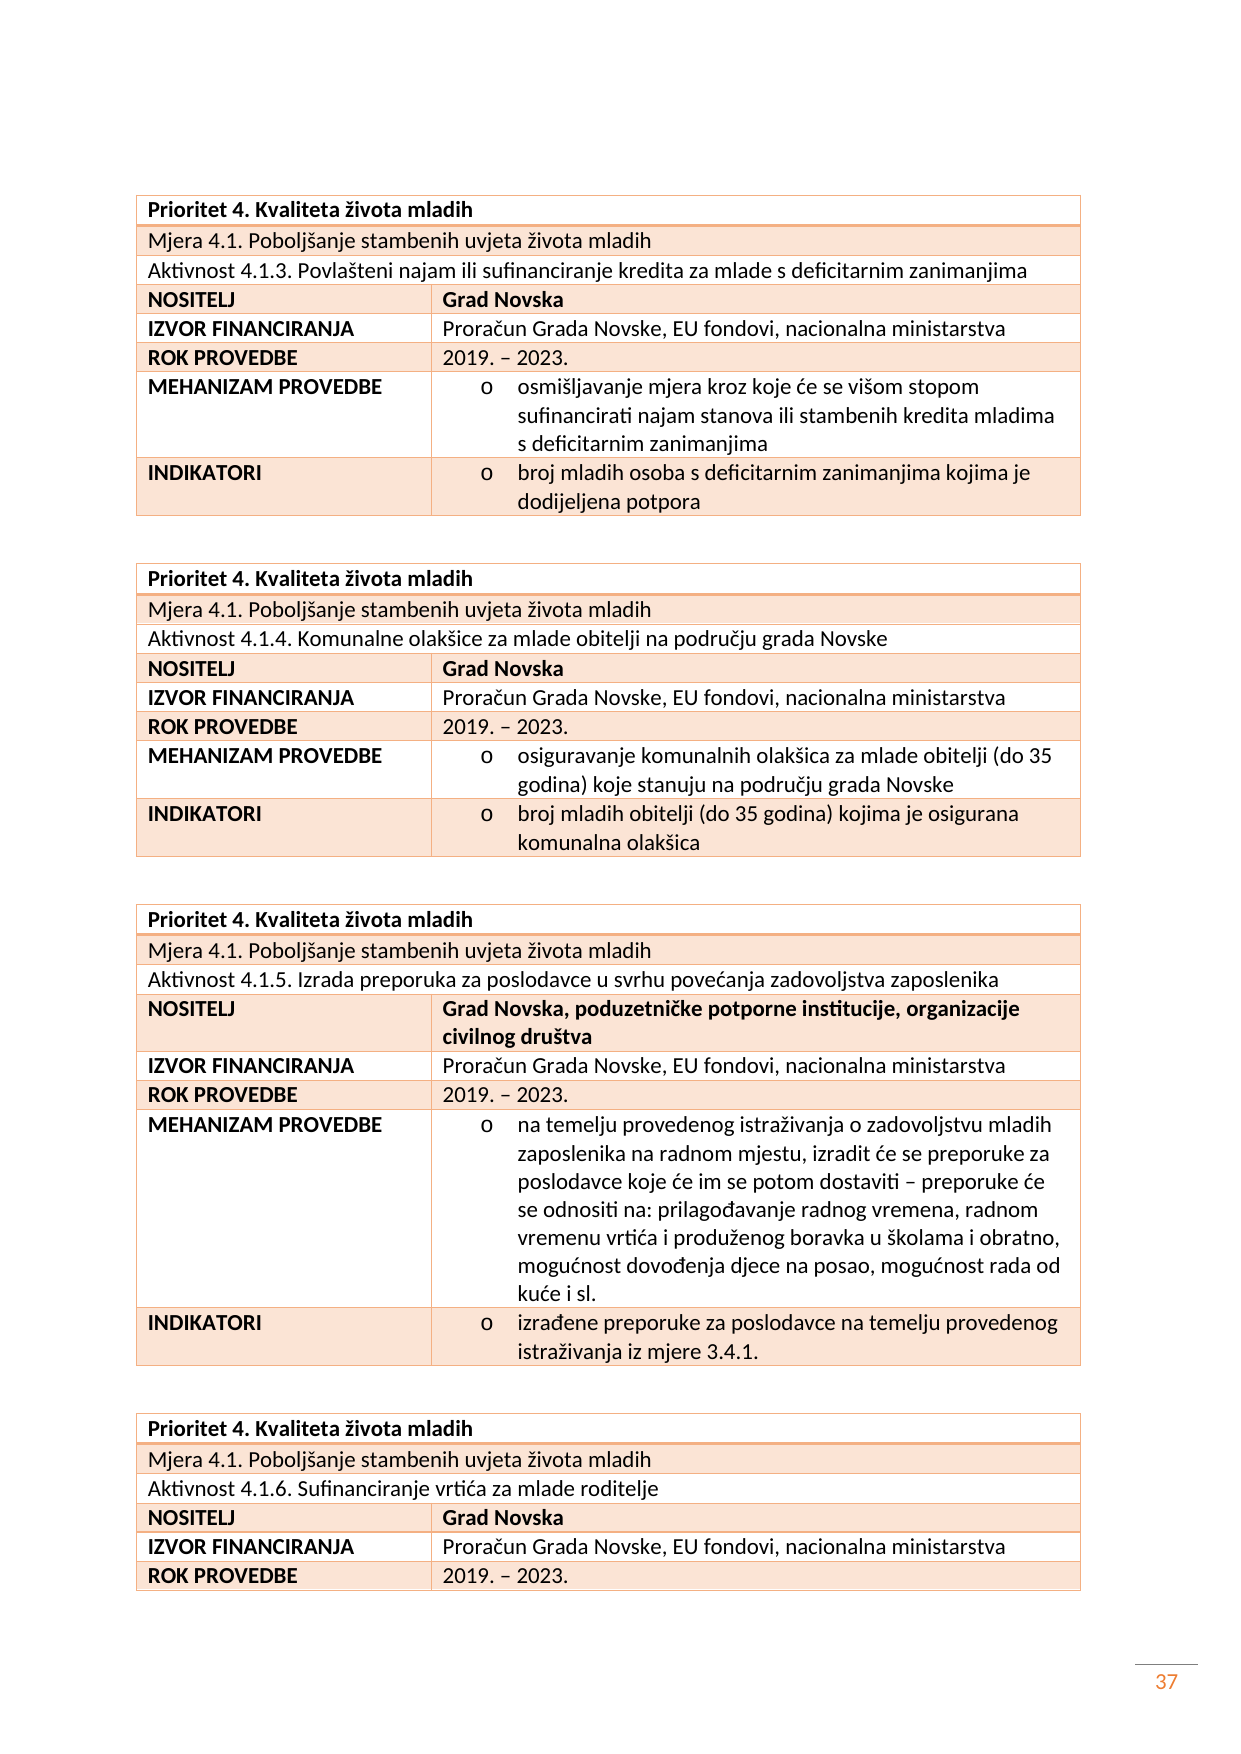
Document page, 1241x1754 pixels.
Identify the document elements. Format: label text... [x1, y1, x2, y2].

table_cell MEHANIZAM PROVEDBE [137, 1110, 431, 1307]
table_cell Mjera 4.1. Poboljšanje stambenih uvjeta života mladih [137, 596, 1080, 623]
table_cell na temelju provedenog istraživanja o zadovoljstvu mladih zaposlenika na radnom mjestu, izradit će se preporuke za poslodavce koje će im se potom dostaviti – preporuke će se odnositi na: prilagođavanje radnog vremena, radnom vremenu vrtića i produženog boravka u školama i obratno, mogućnost dovođenja djece na posao, mogućnost rada od kuće i sl. [432, 1110, 1080, 1307]
table_cell 2019. – 2023. [432, 343, 1080, 371]
table_cell ROK PROVEDBE [137, 343, 431, 371]
table_cell broj mladih obitelji (do 35 godina) kojima je osigurana komunalna olakšica [432, 799, 1080, 856]
table_cell Mjera 4.1. Poboljšanje stambenih uvjeta života mladih [137, 1445, 1080, 1473]
table_cell Grad Novska, poduzetničke potporne institucije, organizacije civilnog društva [432, 995, 1080, 1051]
table_cell MEHANIZAM PROVEDBE [137, 372, 431, 457]
table_cell IZVOR FINANCIRANJA [137, 314, 431, 342]
table_cell NOSITELJ [137, 995, 431, 1051]
table_cell 2019. – 2023. [432, 712, 1080, 740]
table_cell NOSITELJ [137, 285, 431, 313]
table_cell 2019. – 2023. [432, 1562, 1080, 1589]
table_cell INDIKATORI [137, 458, 431, 515]
table_cell Aktivnost 4.1.4. Komunalne olakšice za mlade obitelji na području grada Novske [137, 625, 1080, 653]
table_header Prioritet 4. Kvaliteta života mladih [137, 1414, 1080, 1442]
table_cell Proračun Grada Novske, EU fondovi, nacionalna ministarstva [432, 683, 1080, 711]
table_cell Mjera 4.1. Poboljšanje stambenih uvjeta života mladih [137, 227, 1080, 255]
table_cell IZVOR FINANCIRANJA [137, 683, 431, 711]
table_cell IZVOR FINANCIRANJA [137, 1533, 431, 1561]
table_cell NOSITELJ [137, 1504, 431, 1531]
table_cell Aktivnost 4.1.5. Izrada preporuka za poslodavce u svrhu povećanja zadovoljstva zaposlenika [137, 965, 1080, 993]
table_cell Grad Novska [432, 654, 1080, 682]
table_cell Proračun Grada Novske, EU fondovi, nacionalna ministarstva [432, 1052, 1080, 1079]
table_header Prioritet 4. Kvaliteta života mladih [137, 905, 1080, 933]
table_cell IZVOR FINANCIRANJA [137, 1052, 431, 1079]
table_cell 2019. – 2023. [432, 1081, 1080, 1109]
table_header Prioritet 4. Kvaliteta života mladih [137, 196, 1080, 223]
table_cell broj mladih osoba s deficitarnim zanimanjima kojima je dodijeljena potpora [432, 458, 1080, 515]
table_cell NOSITELJ [137, 654, 431, 682]
table_cell ROK PROVEDBE [137, 1081, 431, 1109]
table_cell osiguravanje komunalnih olakšica za mlade obitelji (do 35 godina) koje stanuju na području grada Novske [432, 741, 1080, 798]
table_cell Mjera 4.1. Poboljšanje stambenih uvjeta života mladih [137, 936, 1080, 964]
table_cell MEHANIZAM PROVEDBE [137, 741, 431, 798]
table_cell ROK PROVEDBE [137, 712, 431, 740]
table_cell INDIKATORI [137, 799, 431, 856]
table_cell Aktivnost 4.1.3. Povlašteni najam ili sufinanciranje kredita za mlade s deficitarnim zanimanjima [137, 256, 1080, 284]
table_cell izrađene preporuke za poslodavce na temelju provedenog istraživanja iz mjere 3.4.1. [432, 1308, 1080, 1365]
table_cell INDIKATORI [137, 1308, 431, 1365]
table_header Prioritet 4. Kvaliteta života mladih [137, 564, 1080, 592]
table_cell Aktivnost 4.1.6. Sufinanciranje vrtića za mlade roditelje [137, 1474, 1080, 1502]
table_cell Proračun Grada Novske, EU fondovi, nacionalna ministarstva [432, 1533, 1080, 1561]
table_cell osmišljavanje mjera kroz koje će se višom stopom sufinancirati najam stanova ili stambenih kredita mladima s deficitarnim zanimanjima [432, 372, 1080, 457]
table_cell Grad Novska [432, 1504, 1080, 1531]
table_cell Grad Novska [432, 285, 1080, 313]
table_cell ROK PROVEDBE [137, 1562, 431, 1589]
table_cell Proračun Grada Novske, EU fondovi, nacionalna ministarstva [432, 314, 1080, 342]
